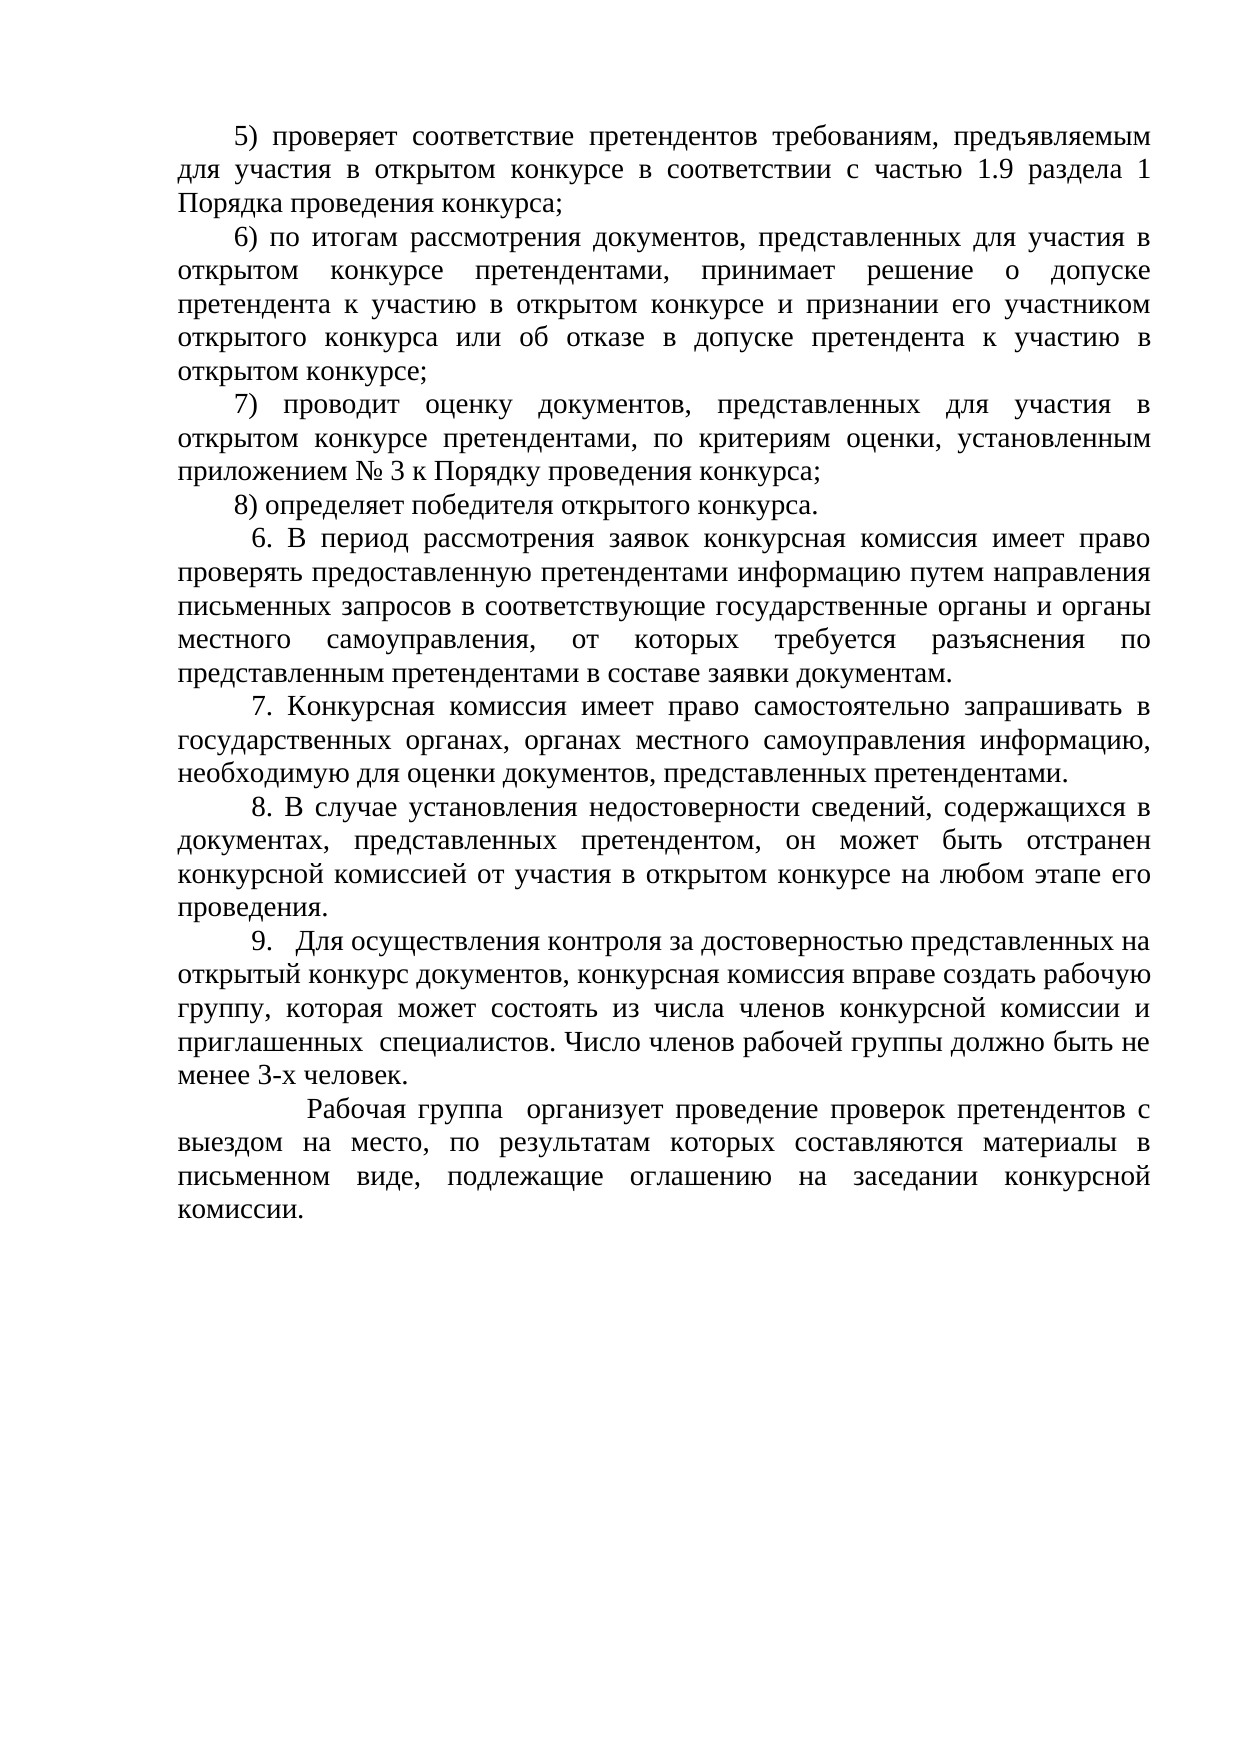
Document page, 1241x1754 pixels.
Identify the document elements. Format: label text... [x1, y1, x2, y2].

text 5) проверяет соответствие претендентов требованиям, предъявляемым для участия в открытом конкурсе в соответствии с частью 1.9 раздела 1 Порядка проведения конкурса; [177, 118, 1152, 219]
text 8) определяет победителя открытого конкурса. [177, 487, 1152, 521]
text Рабочая группа организует проведение проверок претендентов с выездом на место, по результатам которых составляются материалы в письменном виде, подлежащие оглашению на заседании конкурсной комиссии. [177, 1091, 1152, 1225]
text 9. Для осуществления контроля за достоверностью представленных на открытый конкурс документов, конкурсная комиссия вправе создать рабочую группу, которая может состоять из числа членов конкурсной комиссии и приглашенных специалистов. Число членов рабочей группы должно быть не менее 3-х человек. [177, 923, 1152, 1091]
text 8. В случае установления недостоверности сведений, содержащихся в документах, представленных претендентом, он может быть отстранен конкурсной комиссией от участия в открытом конкурсе на любом этапе его проведения. [177, 789, 1152, 923]
text 7) проводит оценку документов, представленных для участия в открытом конкурсе претендентами, по критериям оценки, установленным приложением № 3 к Порядку проведения конкурса; [177, 386, 1152, 487]
text 7. Конкурсная комиссия имеет право самостоятельно запрашивать в государственных органах, органах местного самоуправления информацию, необходимую для оценки документов, представленных претендентами. [177, 688, 1152, 789]
text 6) по итогам рассмотрения документов, представленных для участия в открытом конкурсе претендентами, принимает решение о допуске претендента к участию в открытом конкурсе и признании его участником открытого конкурса или об отказе в допуске претендента к участию в открытом конкурсе; [177, 219, 1152, 386]
text 6. В период рассмотрения заявок конкурсная комиссия имеет право проверять предоставленную претендентами информацию путем направления письменных запросов в соответствующие государственные органы и органы местного самоуправления, от которых требуется разъяснения по представленным претендентами в составе заявки документам. [177, 521, 1152, 688]
